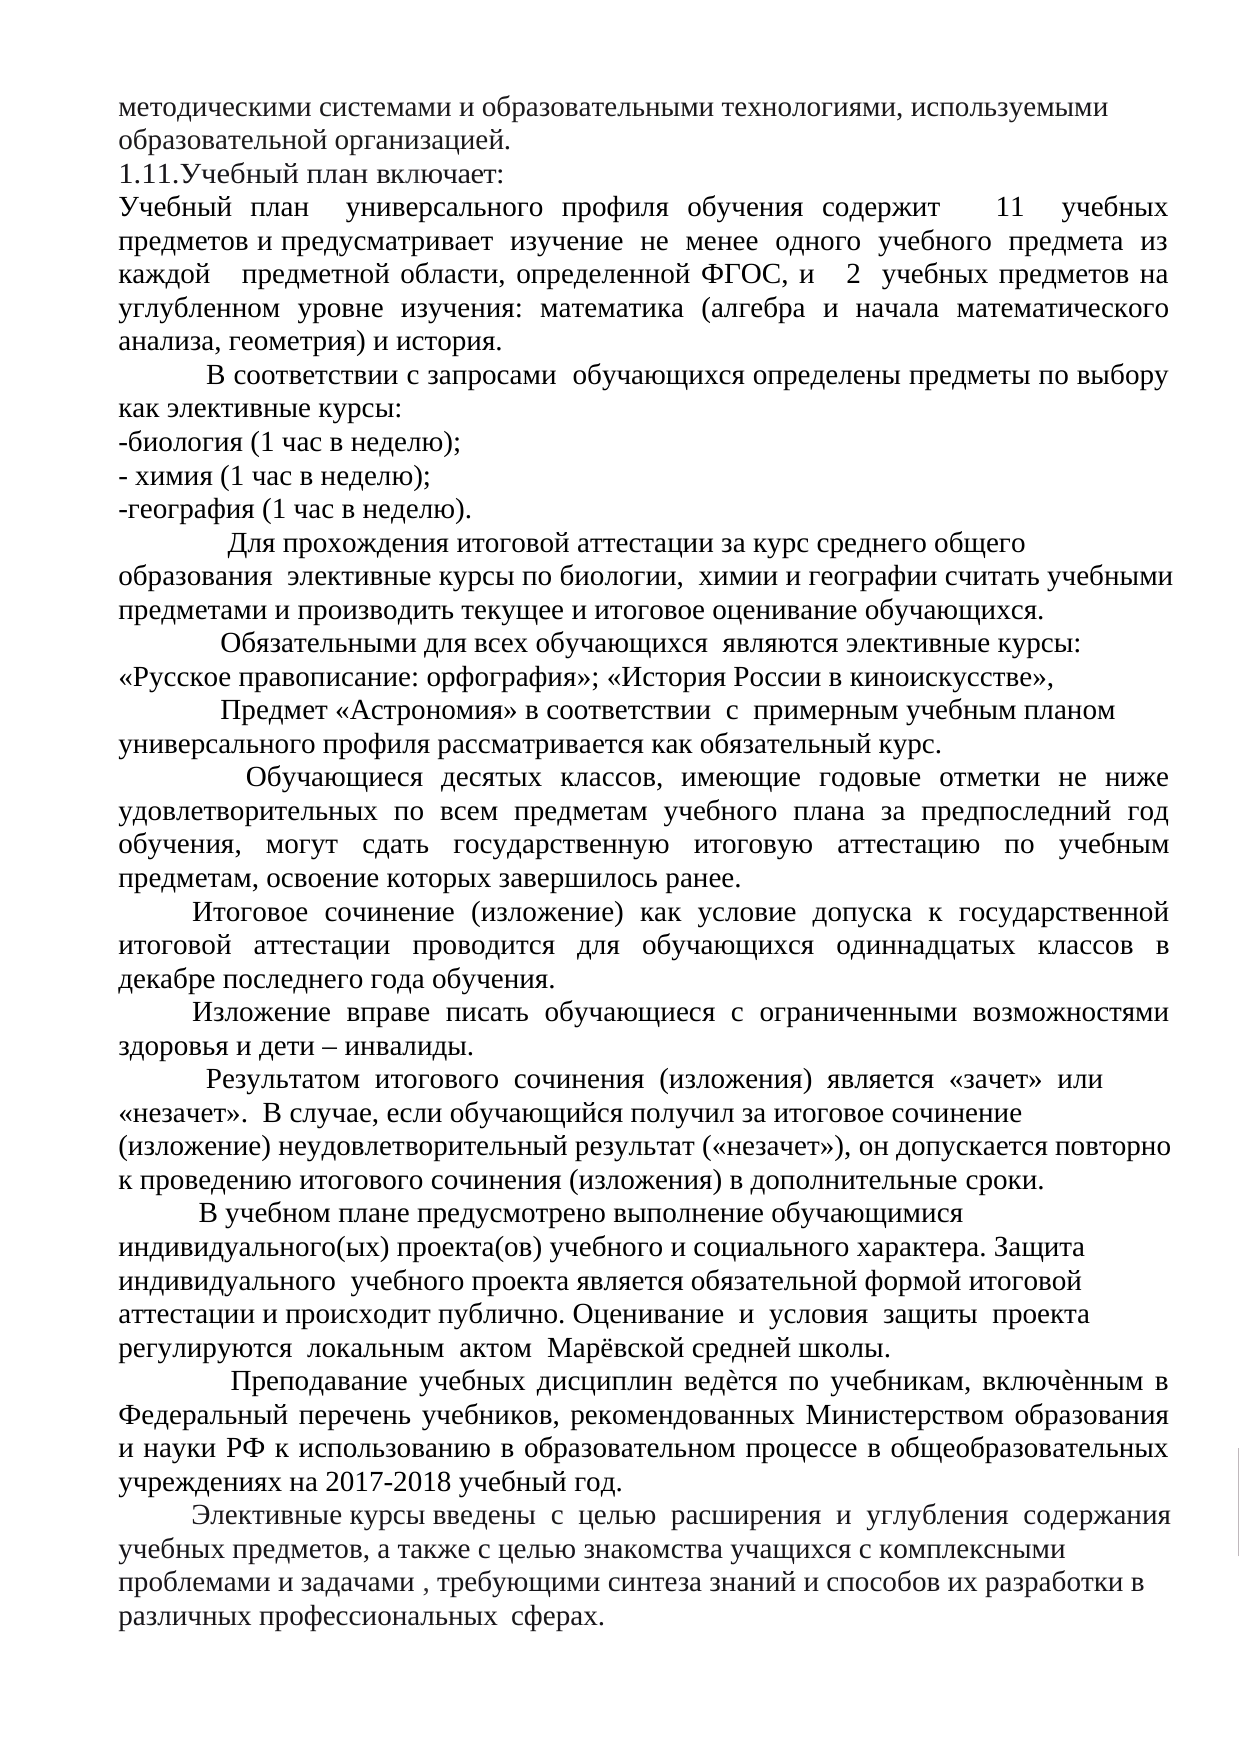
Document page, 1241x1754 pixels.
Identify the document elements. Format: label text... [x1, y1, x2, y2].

text Элективные курсы введены с целью расширения и углубления содержания учебных предметов, а также с целью знакомства учащихся с комплексными проблемами и задачами , требующими синтеза знаний и способов их разработки в различных профессиональных сферах. [118, 1497, 1181, 1632]
text Для прохождения итоговой аттестации за курс среднего общего образования элективные курсы по биологии, химии и географии считать учебными предметами и производить текущее и итоговое оценивание обучающихся. [118, 525, 1181, 625]
text - химия (1 час в неделю); [118, 458, 1181, 491]
text Преподавание учебных дисциплин ведѐтся по учебникам, включѐнным в Федеральный перечень учебников, рекомендованных Министерством образования и науки РФ к использованию в образовательном процессе в общеобразовательных учреждениях на 2017-2018 учебный год. [118, 1363, 1170, 1497]
text -география (1 час в неделю). [118, 491, 1181, 525]
text Обязательными для всех обучающихся являются элективные курсы: «Русское правописание: орфография»; «История России в киноискусстве», [118, 625, 1181, 692]
text В соответствии с запросами обучающихся определены предметы по выбору как элективные курсы: [118, 357, 1170, 424]
text Учебный план универсального профиля обучения содержит 11 учебных предметов и предусматривает изучение не менее одного учебного предмета из каждой предметной области, определенной ФГОС, и 2 учебных предметов на углубленном уровне изучения: математика (алгебра и начала математического анализа, геометрия) и история. [118, 189, 1170, 357]
text Предмет «Астрономия» в соответствии с примерным учебным планом универсального профиля рассматривается как обязательный курс. [118, 692, 1181, 759]
text -биология (1 час в неделю); [118, 424, 1181, 458]
text Обучающиеся десятых классов, имеющие годовые отметки не ниже удовлетворительных по всем предметам учебного плана за предпоследний год обучения, могут сдать государственную итоговую аттестацию по учебным предметам, освоение которых завершилось ранее. [118, 759, 1170, 894]
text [118, 89, 1181, 156]
text 1.11.Учебный план включает: [118, 156, 1181, 189]
text Изложение вправе писать обучающиеся с ограниченными возможностями здоровья и дети – инвалиды. [118, 994, 1170, 1061]
text Результатом итогового сочинения (изложения) является «зачет» или «незачет». В случае, если обучающийся получил за итоговое сочинение (изложение) неудовлетворительный результат («незачет»), он допускается повторно к проведению итогового сочинения (изложения) в дополнительные сроки. [118, 1061, 1181, 1196]
text В учебном плане предусмотрено выполнение обучающимися индивидуального(ых) проекта(ов) учебного и социального характера. Защита индивидуального учебного проекта является обязательной формой итоговой аттестации и происходит публично. Оценивание и условия защиты проекта регулируются локальным актом Марёвской средней школы. [118, 1196, 1170, 1363]
text Итоговое сочинение (изложение) как условие допуска к государственной итоговой аттестации проводится для обучающихся одиннадцатых классов в декабре последнего года обучения. [118, 894, 1170, 994]
